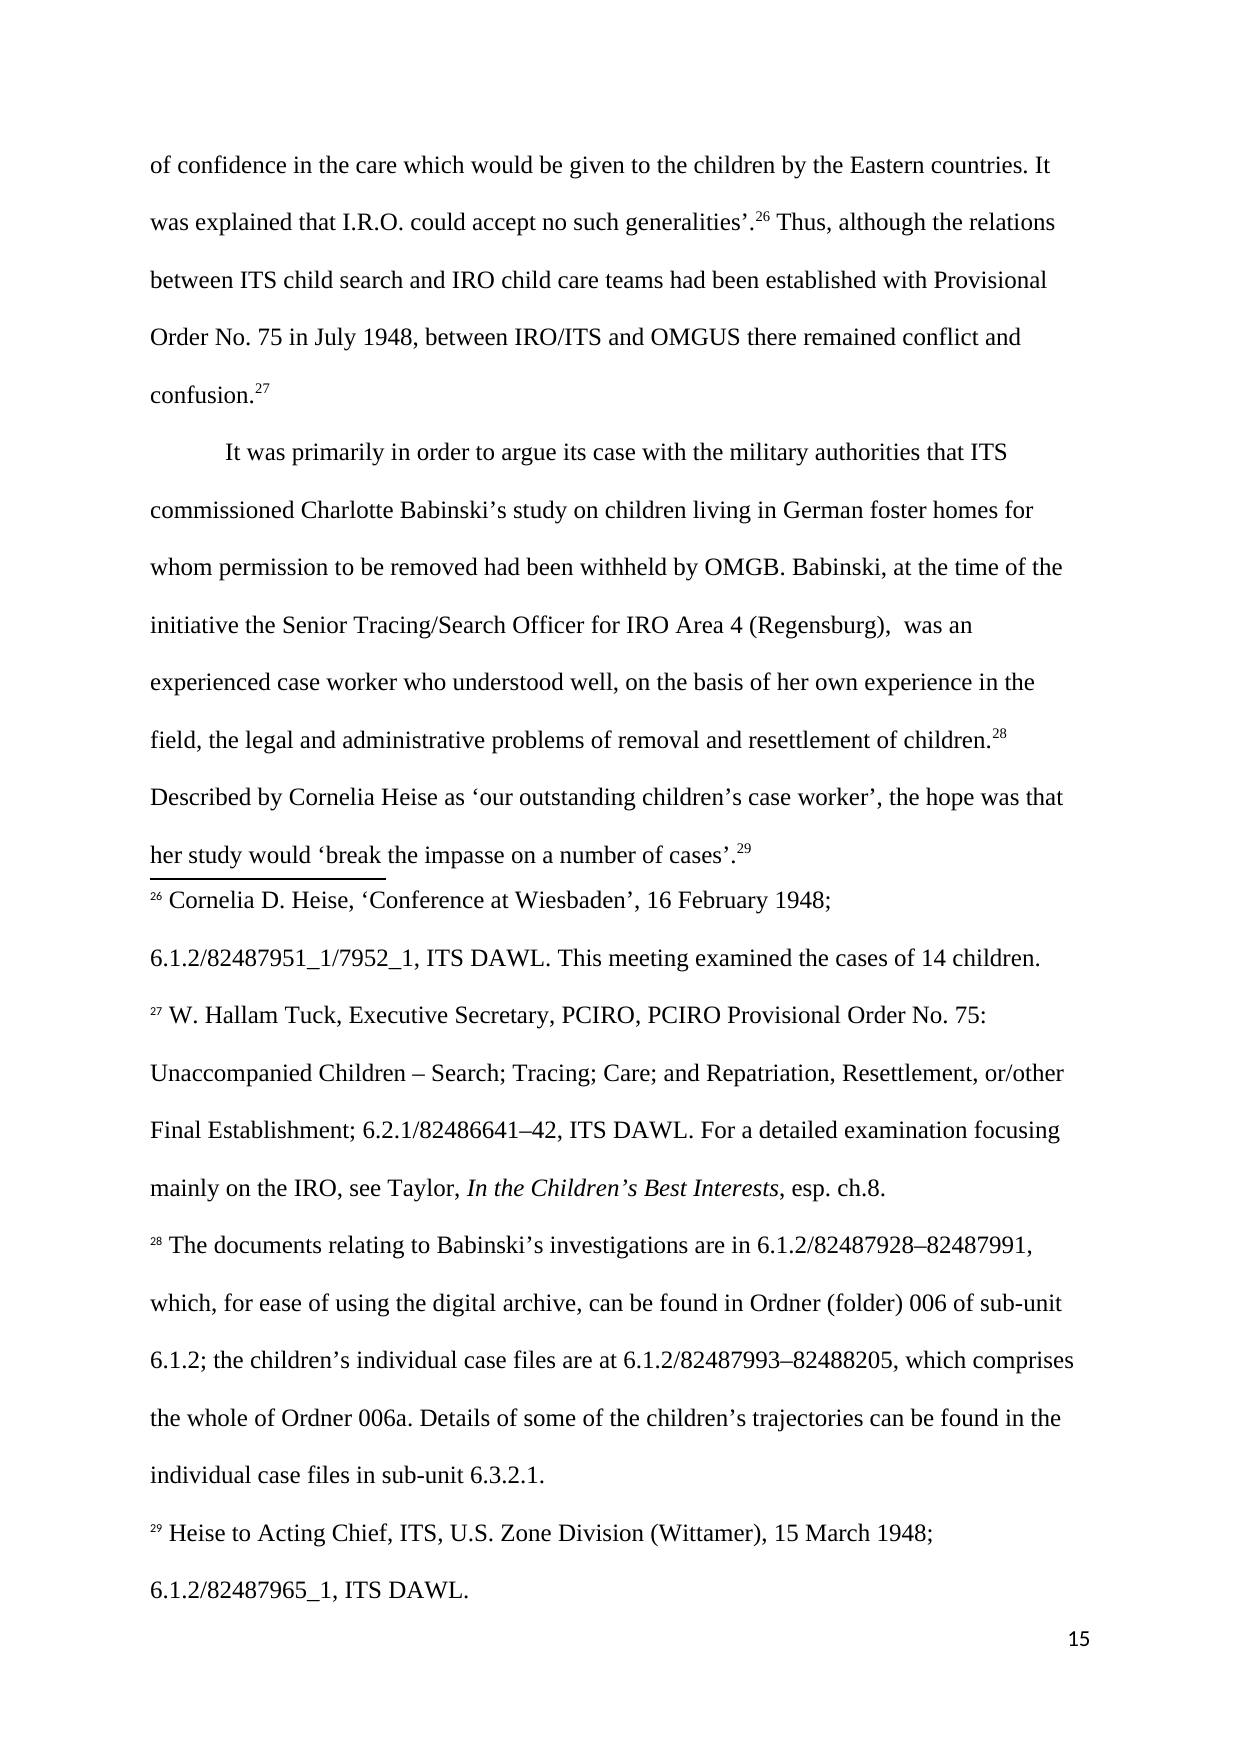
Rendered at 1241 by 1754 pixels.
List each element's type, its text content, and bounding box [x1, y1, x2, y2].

text It was primarily in order to argue its case with the military authorities that ITS commissioned Charlotte Babinski’s study on children living in German foster homes for whom permission to be removed had been withheld by OMGB. Babinski, at the time of the initiative the Senior Tracing/Search Officer for IRO Area 4 (Regensburg), was an experienced case worker who understood well, on the basis of her own experience in the field, the legal and administrative problems of removal and resettlement of children. Described by Cornelia Heise as ‘our outstanding children’s case worker’, the hope was that her study would ‘break the impasse on a number of cases’. [150, 437, 1090, 869]
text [150, 150, 1090, 409]
